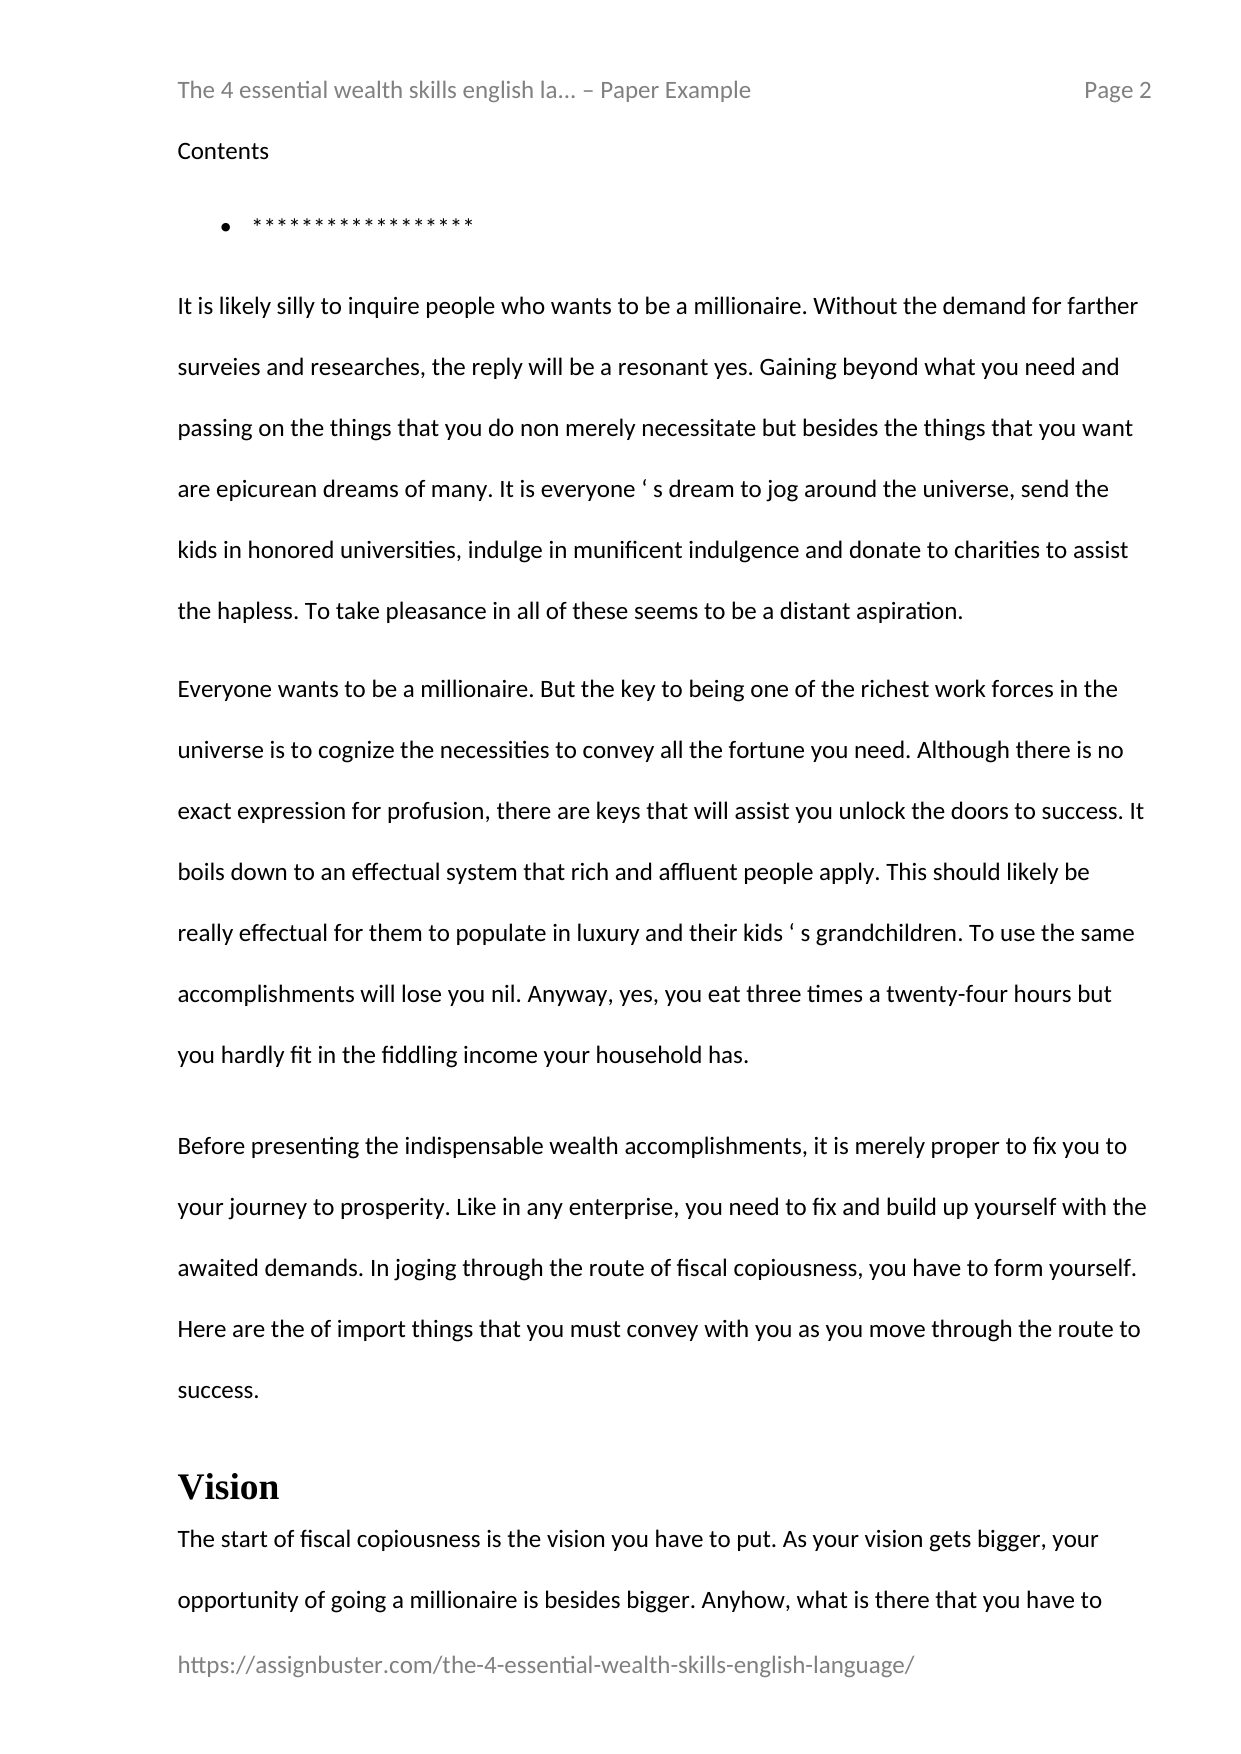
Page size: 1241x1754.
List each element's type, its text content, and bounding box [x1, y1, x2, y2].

list ****************** [221, 212, 1152, 243]
text Everyone wants to be a millionaire. But the key to being one of the richest work forces in the universe is to cognize the necessities to convey all the fortune you need. Although there is no exact expression for profusion, there are keys that will assist you unlock the doors to success. It boils down to an effectual system that rich and affluent people apply. This should likely be really effectual for them to populate in luxury and their kids ‘ s grandchildren. To use the same accomplishments will lose you nil. Anyway, yes, you eat three times a twenty-four hours but you hardly fit in the fiddling income your household has. [177, 673, 1152, 1070]
text Contents [177, 135, 1152, 165]
subtitle Vision [177, 1464, 1152, 1508]
text It is likely silly to inquire people who wants to be a millionaire. Without the demand for farther surveies and researches, the reply will be a resonant yes. Gaining beyond what you need and passing on the things that you do non merely necessitate but besides the things that you want are epicurean dreams of many. It is everyone ‘ s dream to jog around the universe, send the kids in honored universities, indulge in munificent indulgence and donate to charities to assist the hapless. To take pleasance in all of these seems to be a distant aspiration. [177, 290, 1152, 626]
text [177, 1524, 1152, 1615]
text Before presenting the indispensable wealth accomplishments, it is merely proper to fix you to your journey to prosperity. Like in any enterprise, you need to fix and build up yourself with the awaited demands. In joging through the route of fiscal copiousness, you have to form yourself. Here are the of import things that you must convey with you as you move through the route to success. [177, 1130, 1152, 1404]
